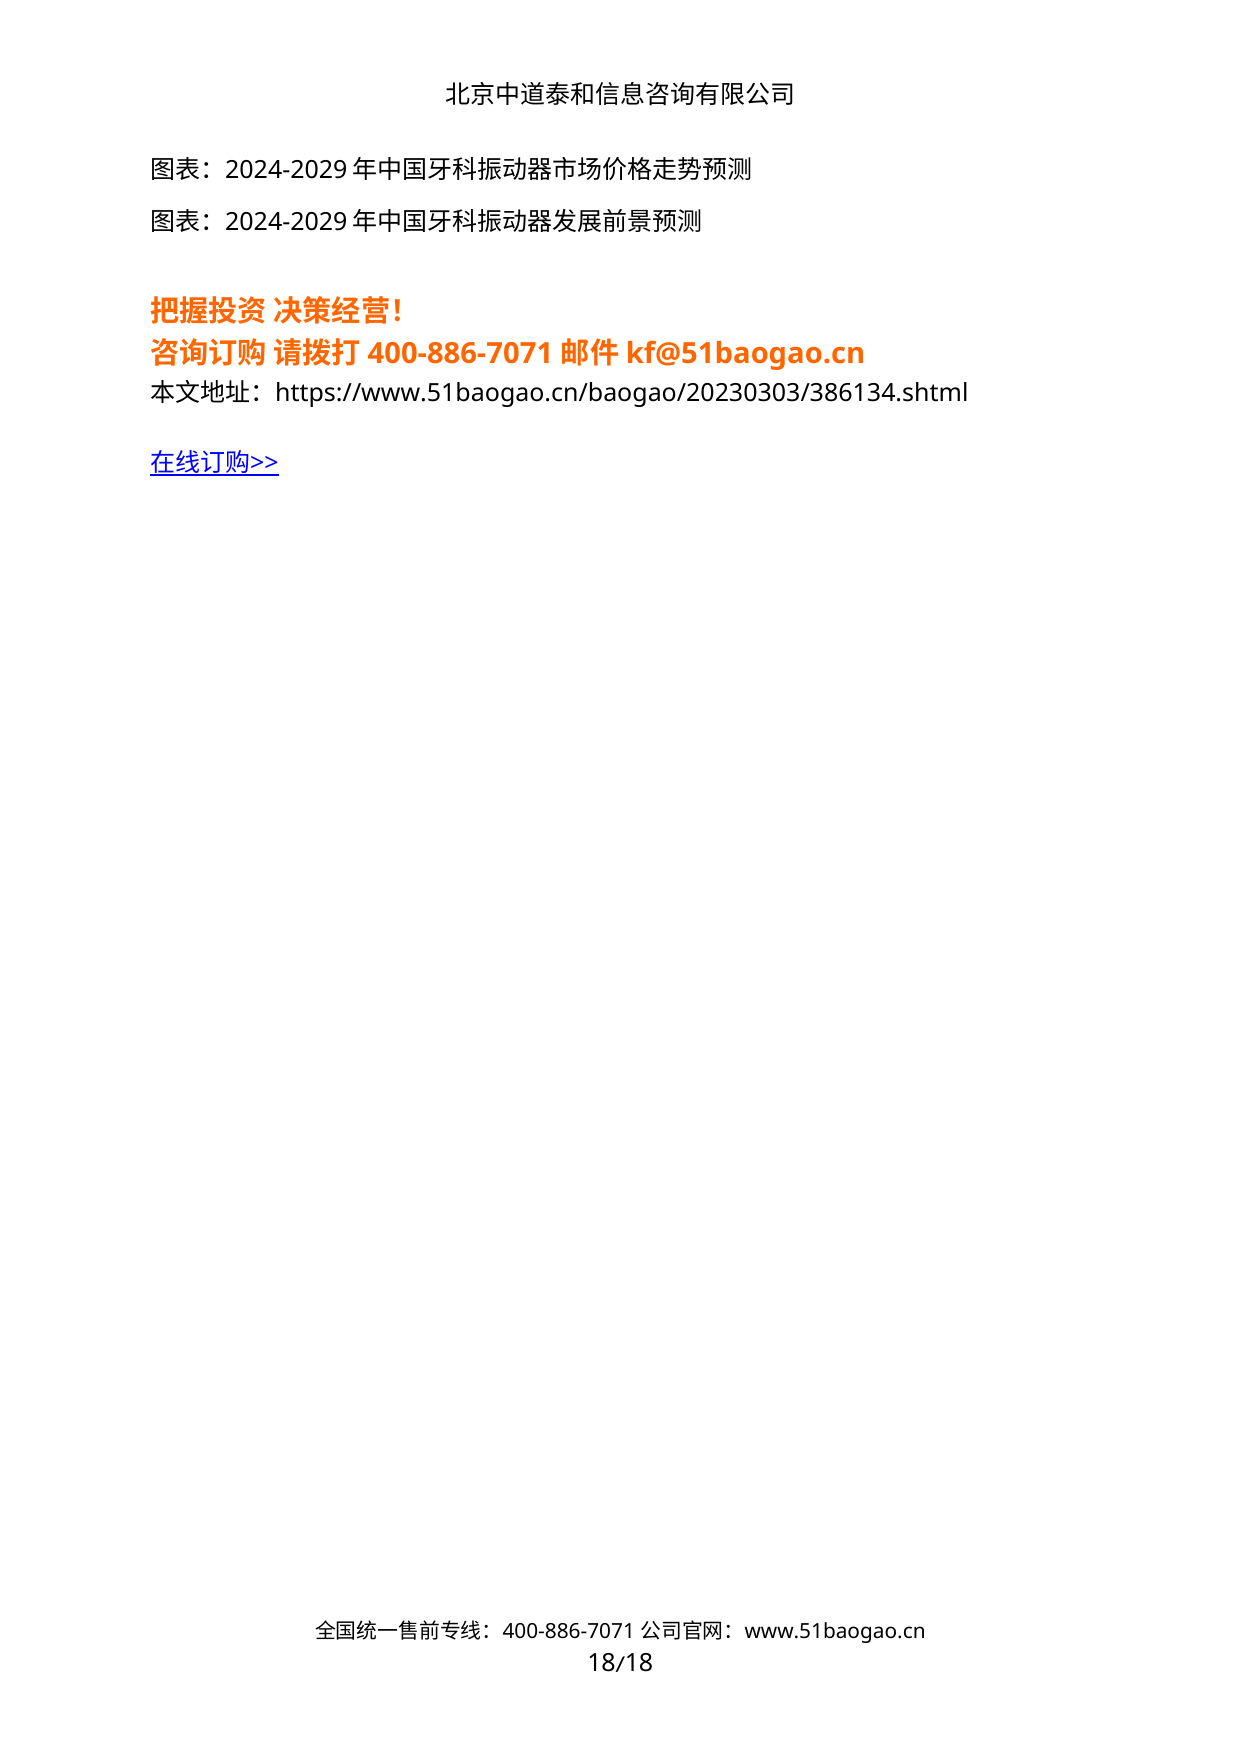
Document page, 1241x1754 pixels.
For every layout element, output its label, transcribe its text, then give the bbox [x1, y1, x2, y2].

text 图表：2024-2029年中国牙科振动器发展前景预测 [150, 202, 1090, 238]
text 图表：2024-2029年中国牙科振动器市场价格走势预测 [150, 150, 1090, 186]
text 把握投资 决策经营！咨询订购 请拨打 400-886-7071 邮件 kf@51baogao.cn本文地址：https://www.51baogao.cn/baogao/20230303/386134.shtml [150, 254, 1090, 409]
text 在线订购>> [150, 409, 1090, 479]
